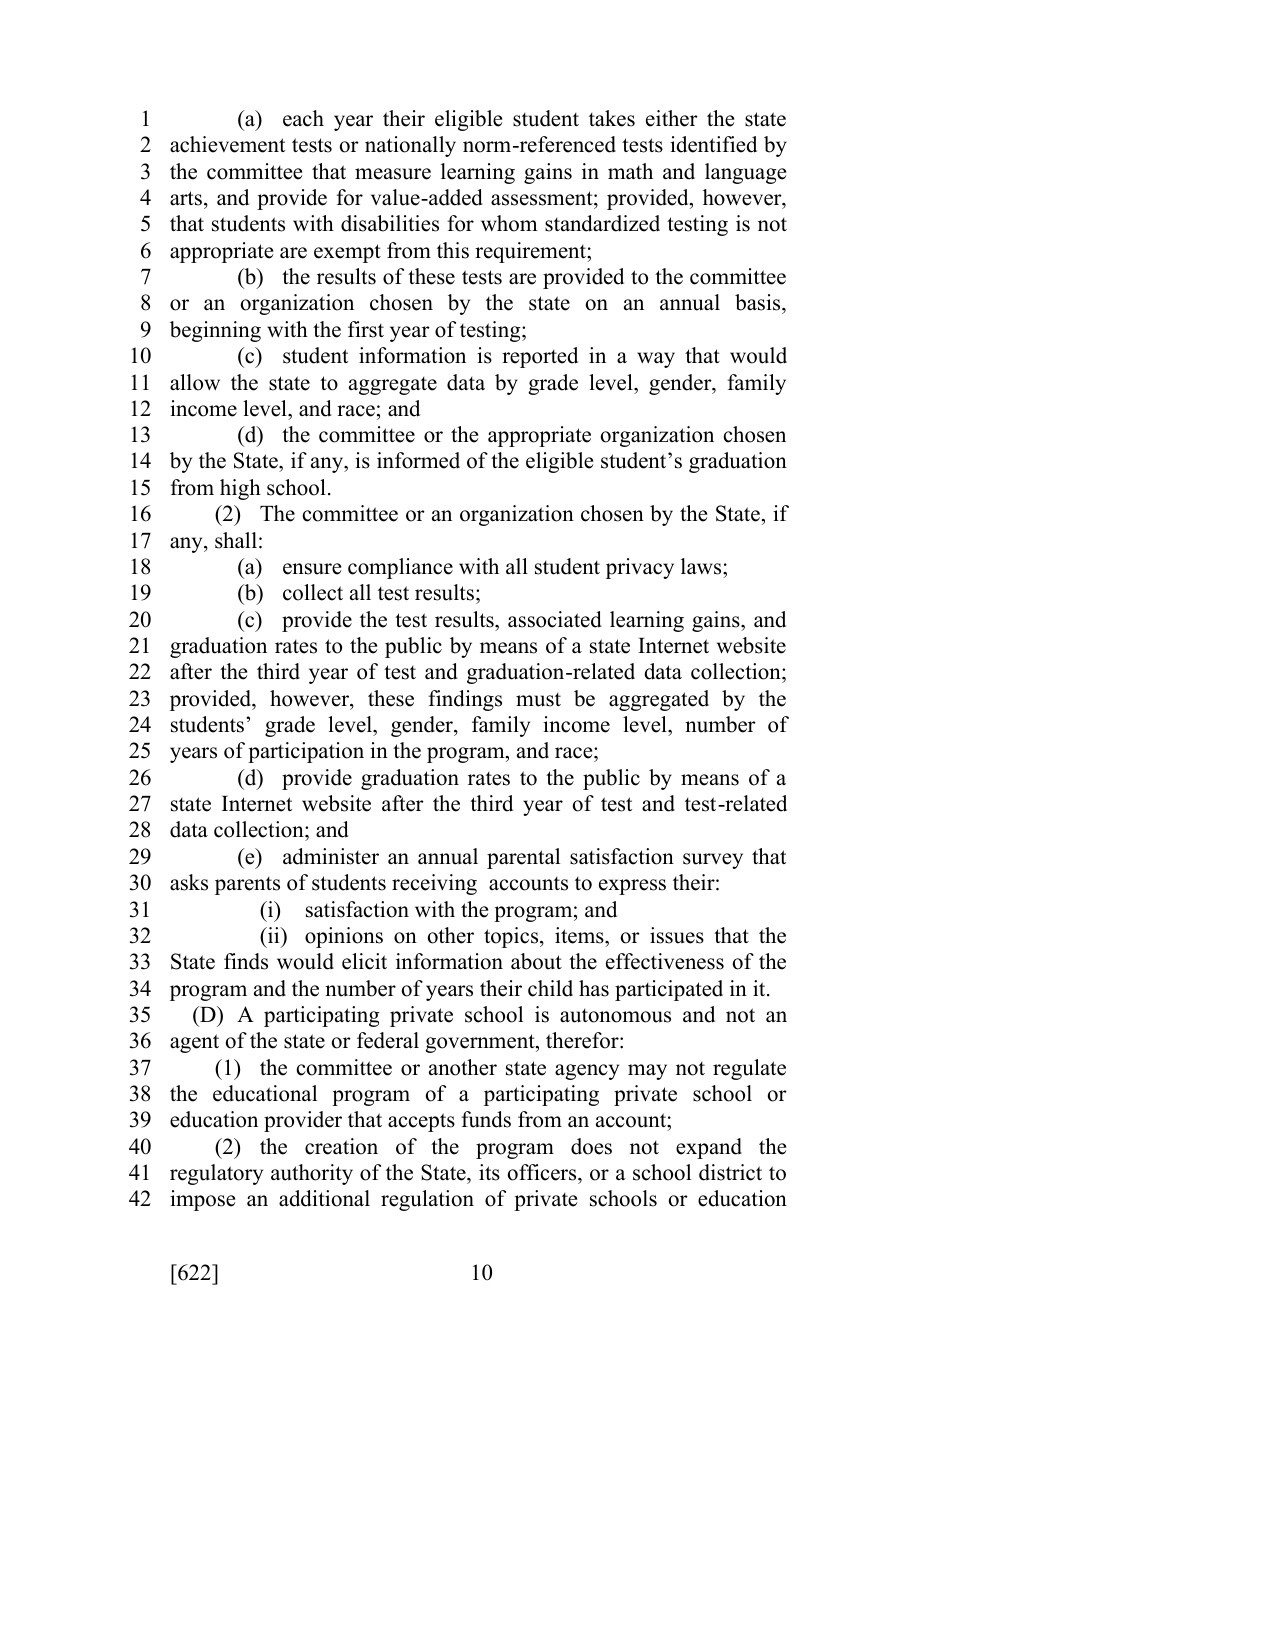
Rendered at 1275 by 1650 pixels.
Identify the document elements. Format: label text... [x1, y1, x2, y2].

text (d) provide graduation rates to the public by means of a state Internet website after the third year of test and test-related data collection; and [169, 764, 787, 843]
text (1) the committee or another state agency may not regulate the educational program of a participating private school or education provider that accepts funds from an account; [169, 1054, 787, 1133]
text (ii) opinions on other topics, items, or issues that the State finds would elicit information about the effectiveness of the program and the number of years their child has participated in it. [169, 922, 787, 1001]
text (a) each year their eligible student takes either the state achievement tests or nationally norm-referenced tests identified by the committee that measure learning gains in math and language arts, and provide for value-added assessment; provided, however, that students with disabilities for whom standardized testing is not appropriate are exempt from this requirement; [169, 105, 787, 263]
text (c) provide the test results, associated learning gains, and graduation rates to the public by means of a state Internet website after the third year of test and graduation-related data collection; provided, however, these findings must be aggregated by the students’ grade level, gender, family income level, number of years of participation in the program, and race; [169, 606, 787, 764]
text (b) collect all test results; [169, 579, 787, 606]
text (d) the committee or the appropriate organization chosen by the State, if any, is informed of the eligible student’s graduation from high school. [169, 421, 787, 500]
text (e) administer an annual parental satisfaction survey that asks parents of students receiving accounts to express their: [169, 843, 787, 896]
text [169, 1133, 787, 1212]
text (2) The committee or an organization chosen by the State, if any, shall: [169, 500, 787, 553]
text (i) satisfaction with the program; and [169, 896, 787, 922]
text (D) A participating private school is autonomous and not an agent of the state or federal government, therefor: [169, 1001, 787, 1054]
text (c) student information is reported in a way that would allow the state to aggregate data by grade level, gender, family income level, and race; and [169, 342, 787, 421]
text (a) ensure compliance with all student privacy laws; [169, 553, 787, 579]
text (b) the results of these tests are provided to the committee or an organization chosen by the state on an annual basis, beginning with the first year of testing; [169, 263, 787, 342]
